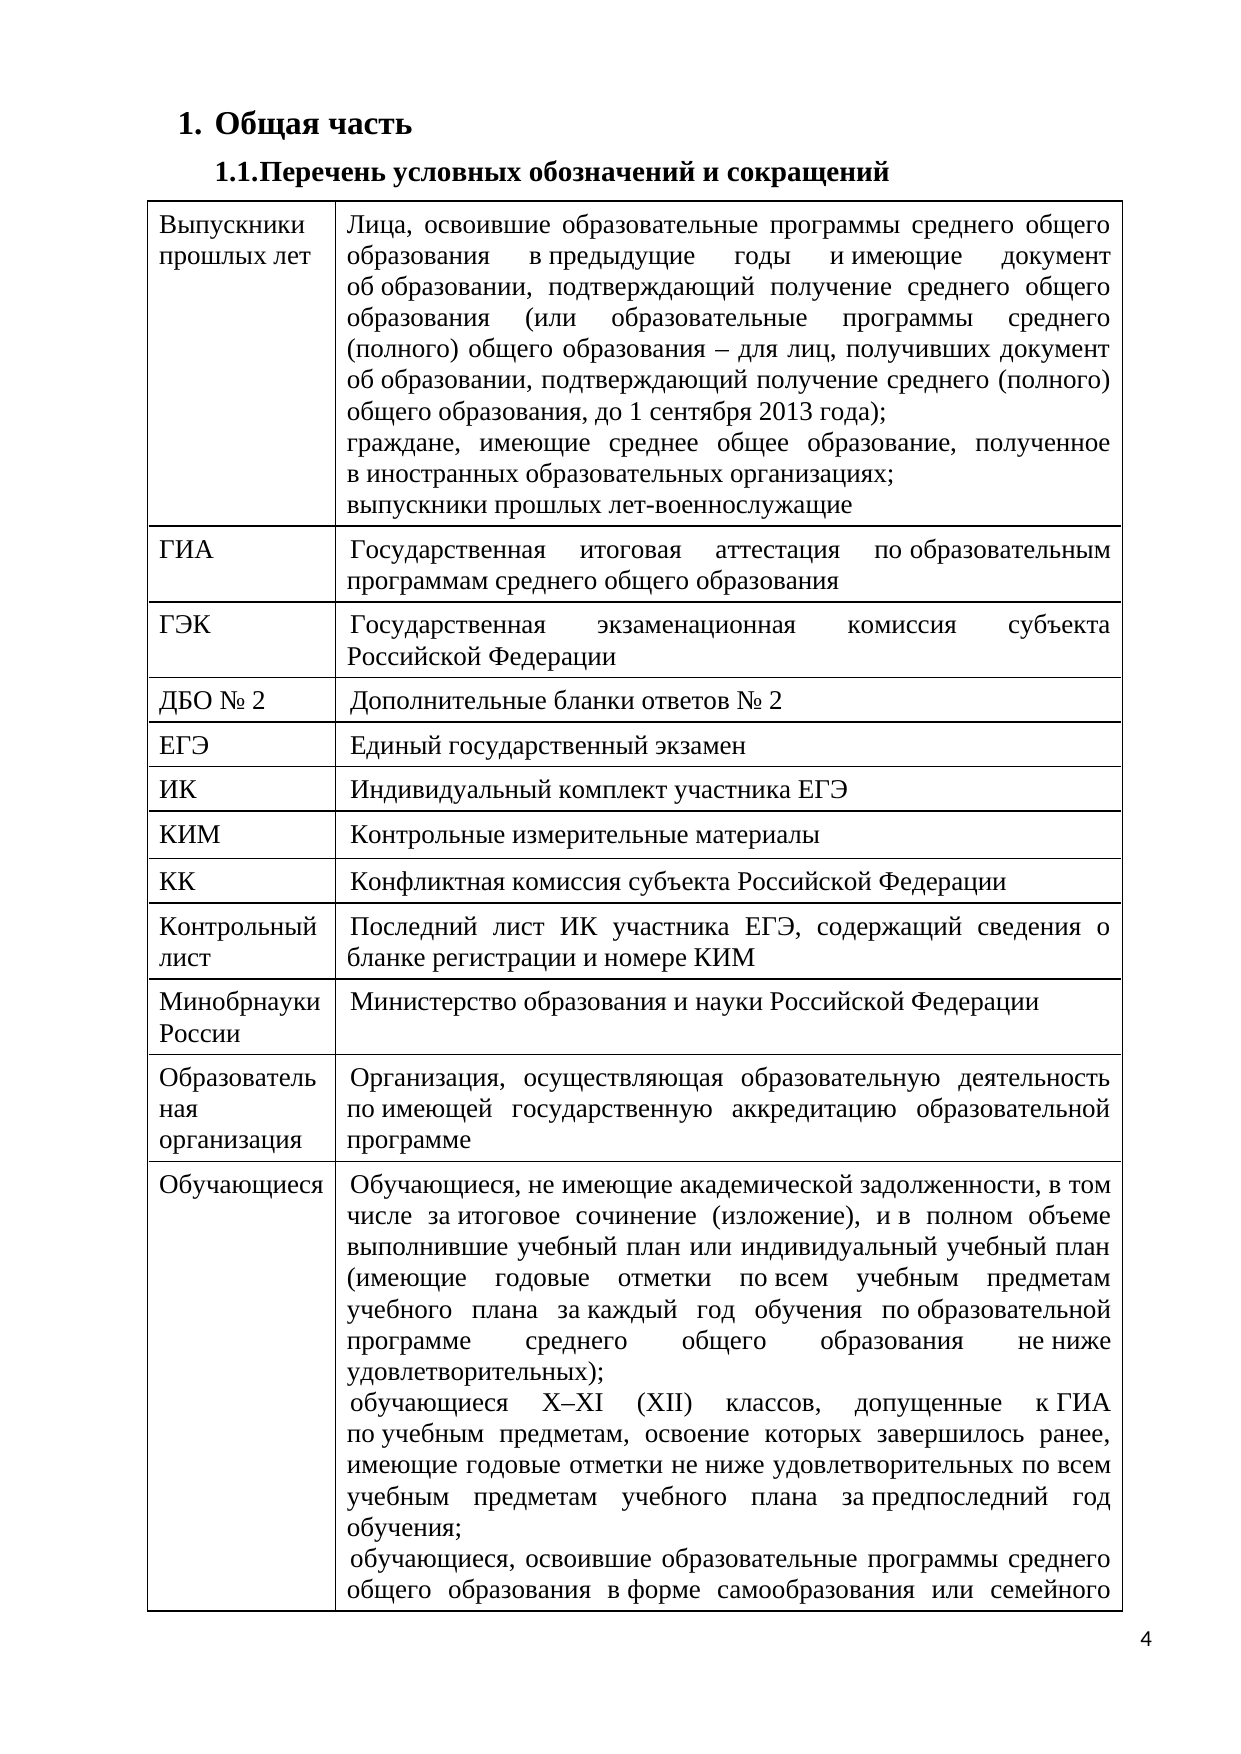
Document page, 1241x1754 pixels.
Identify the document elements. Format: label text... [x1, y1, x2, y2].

table_cell Министерство образования и науки Российской Федерации [336, 978, 1122, 1054]
table_header Выпускники прошлых лет [148, 202, 335, 525]
table_cell Конфликтная комиссия субъекта Российской Федерации [336, 858, 1122, 902]
table_cell Контрольные измерительные материалы [336, 810, 1122, 858]
table_cell ГЭК [148, 602, 335, 677]
text Общая часть [177, 103, 1152, 142]
table_cell КК [148, 859, 335, 902]
table_cell КИМ [148, 811, 335, 858]
table_cell Государственная экзаменационная комиссия субъекта Российской Федерации [336, 601, 1122, 677]
table_cell Организация, осуществляющая образовательную деятельность по имеющей государственную аккредитацию образовательной программе [336, 1054, 1122, 1161]
table_cell ИК [148, 767, 335, 810]
table_cell ГИА [148, 526, 335, 601]
table_header Лица, освоившие образовательные программы среднего общего образования в предыдущие годы и имеющие документ об образовании, подтверждающий получение среднего общего образования (или образовательные программы среднего (полного) общего образования – для лиц, получивших документ об образовании, подтверждающий получение среднего (полного) общего образования, до 1 сентября 2013 года); граждане, имеющие среднее общее образование, полученное в иностранных образовательных организациях; выпускники прошлых лет-военнослужащие [336, 202, 1122, 525]
text Перечень условных обозначений и сокращений [214, 154, 1152, 188]
table_cell Последний лист ИК участника ЕГЭ, содержащий сведения о бланке регистрации и номере КИМ [336, 902, 1122, 978]
table_cell Образовательная организация [148, 1055, 335, 1161]
table_cell ДБО № 2 [148, 678, 335, 721]
table_cell Контрольный лист [148, 903, 335, 978]
table_cell Дополнительные бланки ответов № 2 [336, 677, 1122, 721]
table_cell Единый государственный экзамен [336, 721, 1122, 766]
table_cell Индивидуальный комплект участника ЕГЭ [336, 766, 1122, 810]
table_cell Государственная итоговая аттестация по образовательным программам среднего общего образования [336, 525, 1122, 601]
table_cell Минобрнауки России [148, 979, 335, 1054]
table_cell Обучающиеся [148, 1162, 335, 1610]
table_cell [336, 1161, 1122, 1610]
table_cell ЕГЭ [148, 722, 335, 766]
